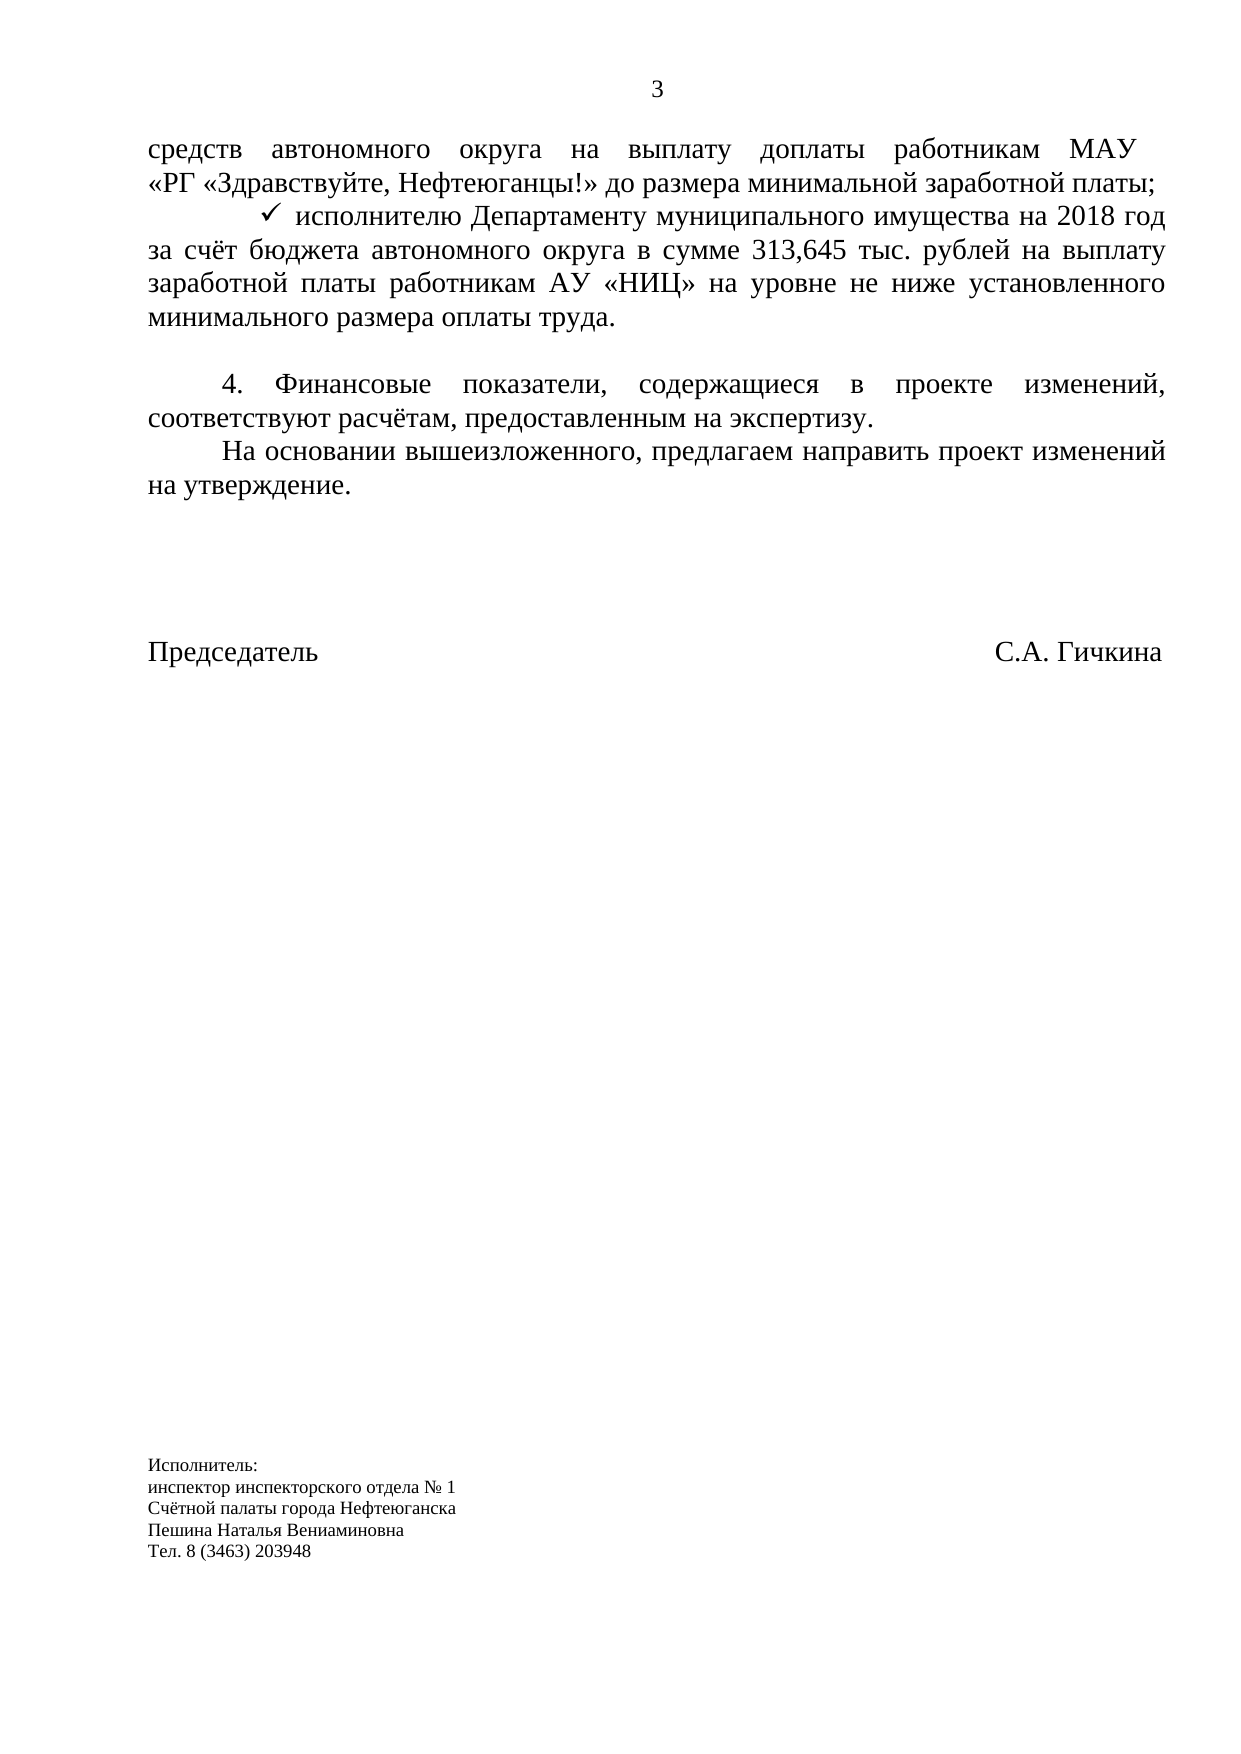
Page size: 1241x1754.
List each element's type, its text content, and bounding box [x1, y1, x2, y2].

list исполнителю Департаменту муниципального имущества на 2018 год за счёт бюджета автономного округа в сумме 313,645 тыс. рублей на выплату заработной платы работникам АУ «НИЦ» на уровне не ниже установленного минимального размера оплаты труда. [148, 198, 1167, 333]
text 4. Финансовые показатели, содержащиеся в проекте изменений, соответствуют расчётам, предоставленным на экспертизу. [148, 366, 1167, 433]
text Пешина Наталья Вениаминовна [148, 1519, 1167, 1540]
text На основании вышеизложенного, предлагаем направить проект изменений на утверждение. [148, 433, 1167, 500]
text Счётной палаты города Нефтеюганска [148, 1497, 1167, 1519]
text инспектор инспекторского отдела № 1 [148, 1476, 1167, 1497]
text Исполнитель: [148, 1454, 1167, 1476]
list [148, 131, 1167, 198]
text Председатель С.А. Гичкина [148, 634, 1167, 668]
text Тел. 8 (3463) 203948 [148, 1540, 1167, 1562]
